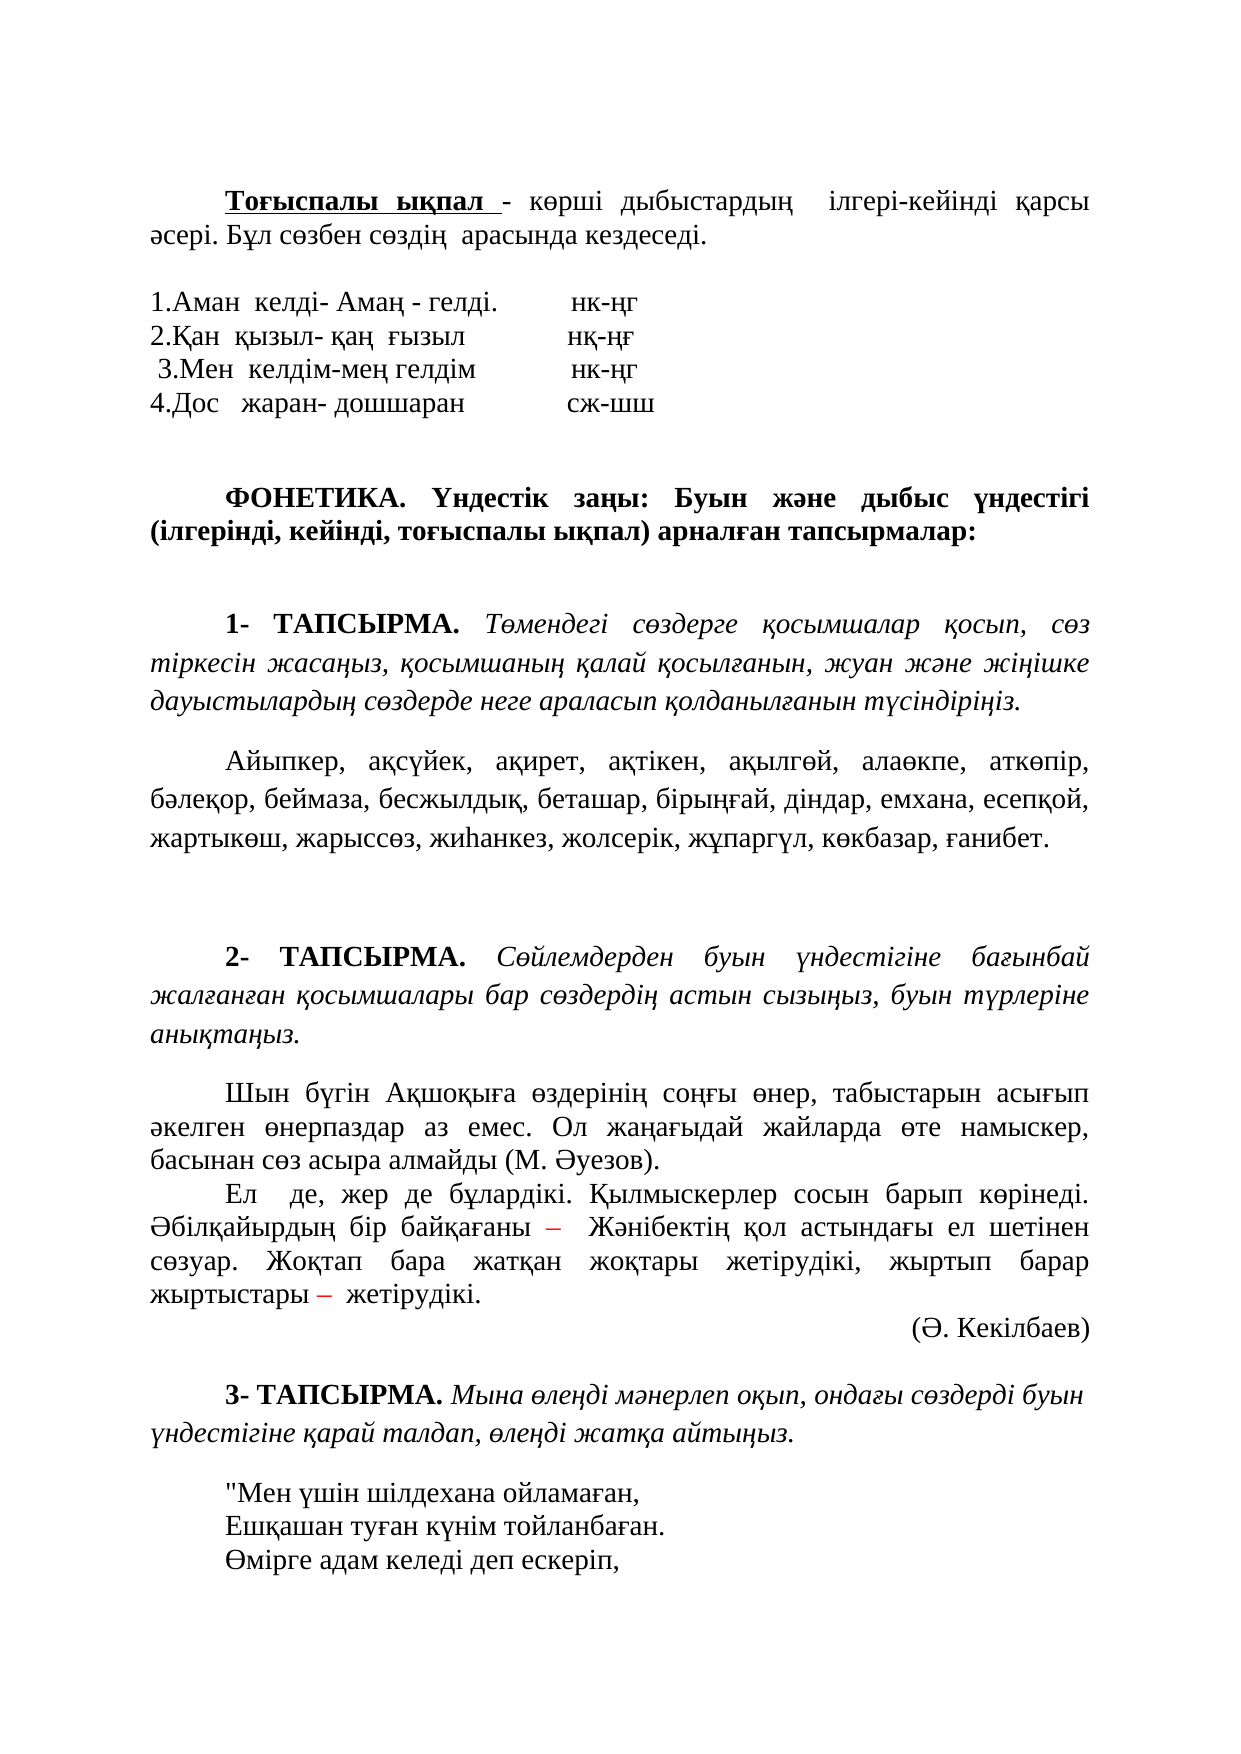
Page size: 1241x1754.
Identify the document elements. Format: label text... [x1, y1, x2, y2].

text (Ә. Кекілбаев) [150, 1310, 1090, 1343]
text Айыпкер, ақсүйек, ақирет, ақтікен, ақылгөй, алаөкпе, аткөпір, бәлеқор, беймаза, бесжылдық, беташар, бірыңғай, діндар, емхана, есепқой, жартыкөш, жарыссөз, жиһанкез, жолсерік, жұпаргүл, көкбазар, ғанибет. [150, 743, 1090, 853]
text 1.Аман келді- Амаң - гелді. нк-ңг [150, 284, 1090, 318]
text Тоғыспалы ықпал - көрші дыбыстардың ілгері-кейінді қарсы әсері. Бұл сөзбен сөздің арасында кездеседі. [150, 183, 1090, 251]
text 1- ТАПСЫРМА. Төмендегі сөздерге қосымшалар қосып, сөз тіркесін жасаңыз, қосымшаның қалай қосылғанын, жуан және жіңішке дауыстылардың сөздерде неге араласып қолданылғанын түсіндіріңіз. [150, 606, 1090, 717]
text Ел де, жер де бұлардікі. Қылмыскерлер сосын барып көрінеді. Әбілқайырдың бір байқағаны – Жәнібектің қол астындағы ел шетінен сөзуар. Жоқтап бара жатқан жоқтары жетірудікі, жыртып барар жыртыстары – жетірудікі. [150, 1176, 1090, 1310]
text 2.Қан қызыл- қаң ғызыл нқ-ңғ [150, 318, 1090, 351]
text 2- ТАПСЫРМА. Сөйлемдерден буын үндестігіне бағынбай жалғанған қосымшалары бар сөздердің астын сызыңыз, буын түрлеріне анықтаңыз. [150, 939, 1090, 1049]
text 3.Мен келдім-мең гелдім нк-ңг [150, 351, 1090, 385]
text 4.Дос жаран- дошшаран сж-шш [150, 385, 1090, 418]
text 3- ТАПСЫРМА. Мына өлеңді мәнерлеп оқып, ондағы сөздерді буын үндестігіне қарай талдап, өлеңді жатқа айтыңыз. [150, 1377, 1090, 1449]
text Ешқашан туған күнім тойланбаған. [150, 1508, 1090, 1542]
text ФОНЕТИКА. Үндестік заңы: Буын және дыбыс үндестігі (ілгерінді, кейінді, тоғыспалы ықпал) арналған тапсырмалар: [150, 480, 1090, 547]
text "Мен үшін шілдехана ойламаған, [150, 1475, 1090, 1508]
text Шын бүгін Ақшоқыға өздерінің соңғы өнер, табыстарын асығып әкелген өнерпаздар аз емес. Ол жаңағыдай жайларда өте намыскер, басынан сөз асыра алмайды (М. Әуезов). [150, 1075, 1090, 1176]
text Өмірге адам келеді деп ескеріп, [150, 1542, 1090, 1576]
